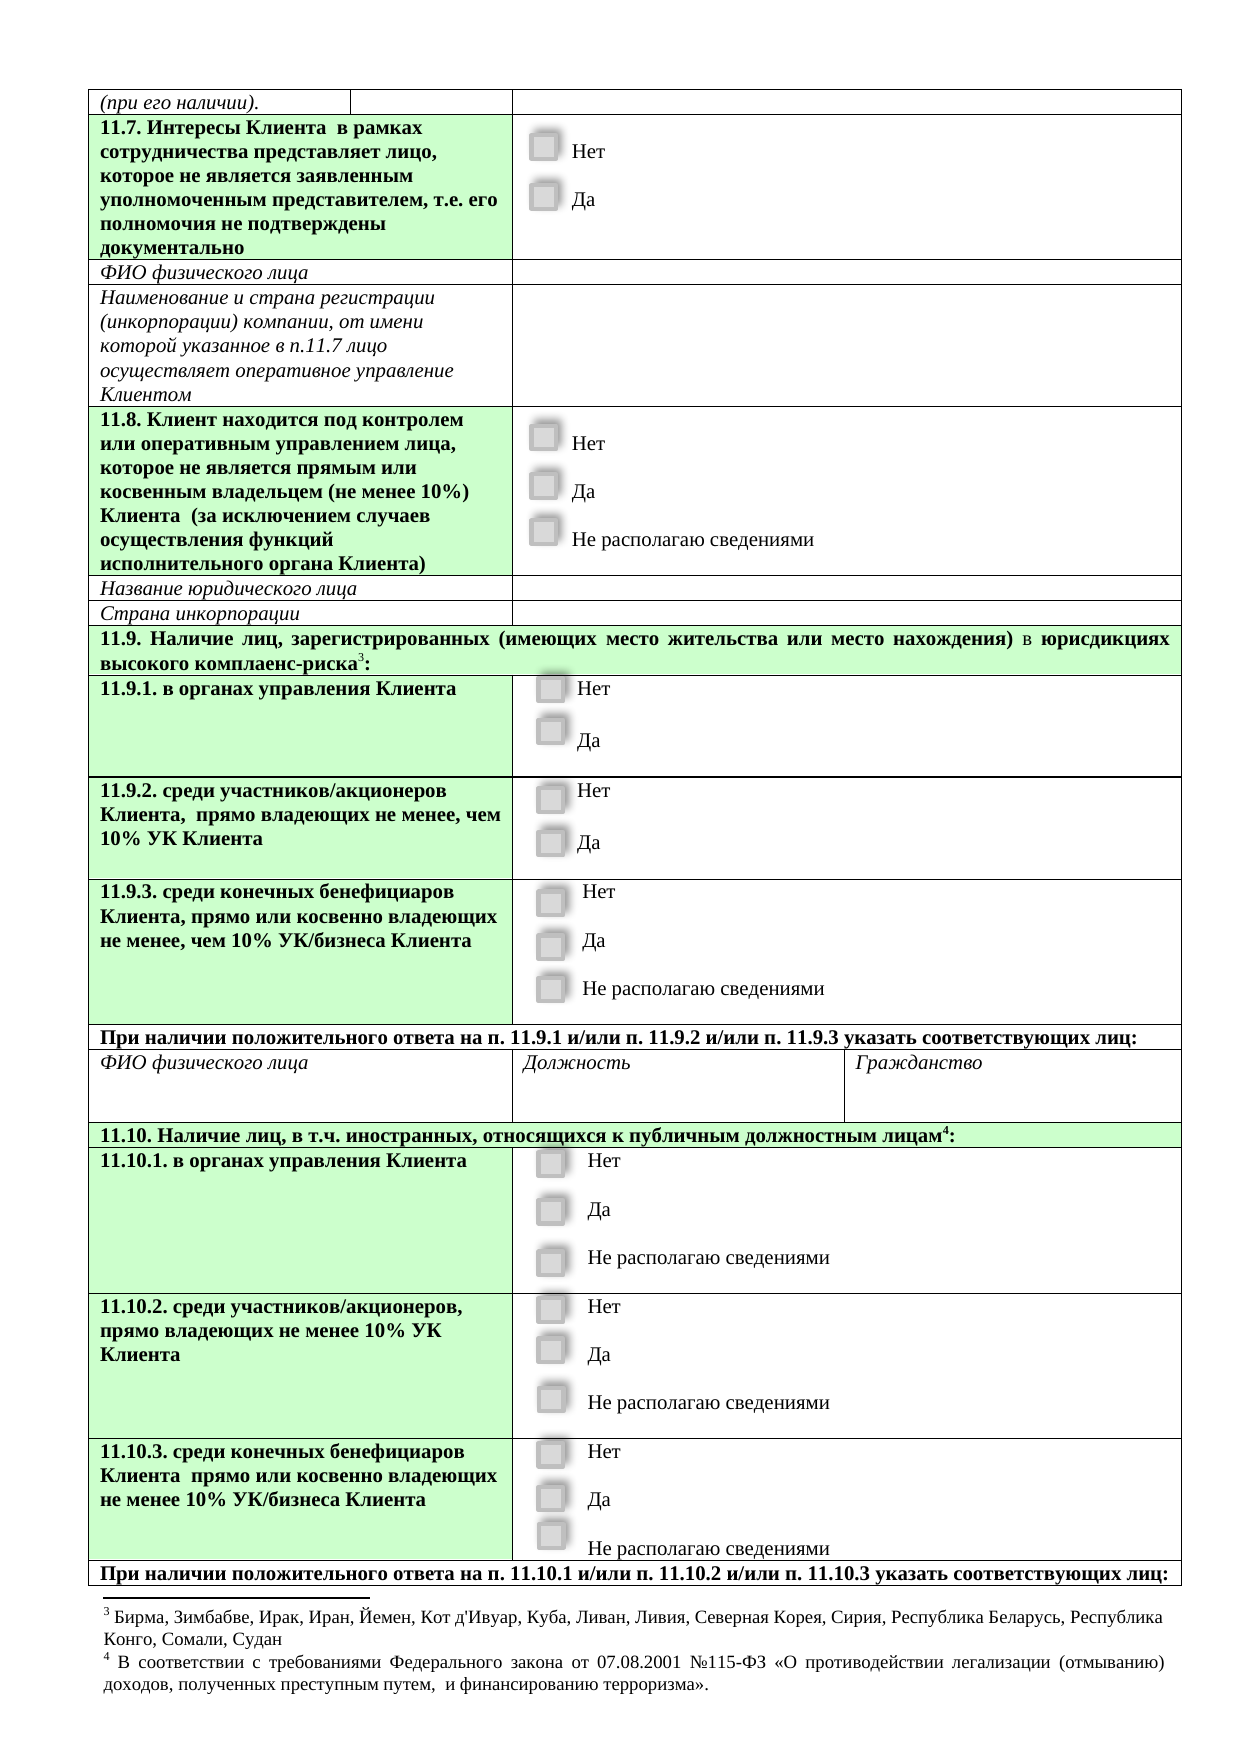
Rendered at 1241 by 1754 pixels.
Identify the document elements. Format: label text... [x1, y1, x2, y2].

table_cell 11.9.2. среди участников/акционеров Клиента, прямо владеющих не менее, чем 10% УК Клиента [89, 778, 512, 878]
table_cell ФИО физического лица [89, 1050, 512, 1122]
table_cell [513, 601, 1181, 625]
table_cell Нет Да Не располагаю сведениями [513, 880, 1181, 1024]
table_cell Нет Да Не располагаю сведениями [513, 1148, 1181, 1293]
table_cell Страна инкорпорации [89, 601, 512, 625]
table_cell При наличии положительного ответа на п. 11.9.1 и/или п. 11.9.2 и/или п. 11.9.3 указать соответствующих лиц: [89, 1025, 1181, 1049]
table_cell Нет Да [513, 676, 1181, 776]
table_cell 11.9.3. среди конечных бенефициаров Клиента, прямо или косвенно владеющих не менее, чем 10% УК/бизнеса Клиента [89, 880, 512, 1024]
table_cell Нет Да Не располагаю сведениями [513, 407, 1181, 575]
table_cell Наименование и страна регистрации (инкорпорации) компании, от имени которой указанное в п.11.7 лицо осуществляет оперативное управление Клиентом [89, 285, 512, 406]
table_cell Нет Да [513, 778, 1181, 878]
table_cell Должность [513, 1050, 844, 1122]
table_cell [513, 576, 1181, 600]
table_cell [513, 260, 1181, 284]
table_cell 11.7. Интересы Клиента в рамках сотрудничества представляет лицо, которое не является заявленным уполномоченным представителем, т.е. его полномочия не подтверждены документально [89, 115, 512, 259]
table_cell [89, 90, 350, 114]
table_cell Название юридического лица [89, 576, 512, 600]
table_cell Нет Да [513, 115, 1181, 259]
table_cell 11.10. Наличие лиц, в т.ч. иностранных, относящихся к публичным должностным лицам: [89, 1123, 1181, 1147]
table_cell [513, 90, 1181, 114]
table_cell Гражданство [845, 1050, 1181, 1122]
table_cell Нет Да Не располагаю сведениями [513, 1294, 1181, 1438]
table_cell 11.9.1. в органах управления Клиента [89, 676, 512, 776]
table_cell При наличии положительного ответа на п. 11.10.1 и/или п. 11.10.2 и/или п. 11.10.3 указать соответствующих лиц: [89, 1561, 1181, 1584]
table_cell 11.10.1. в органах управления Клиента [89, 1148, 512, 1293]
table_cell 11.10.2. среди участников/акционеров, прямо владеющих не менее 10% УК Клиента [89, 1294, 512, 1438]
table_cell 11.10.3. среди конечных бенефициаров Клиента прямо или косвенно владеющих не менее 10% УК/бизнеса Клиента [89, 1439, 512, 1559]
table_cell [513, 285, 1181, 406]
table_cell 11.9. Наличие лиц, зарегистрированных (имеющих место жительства или место нахождения) в юрисдикциях высокого комплаенс-риска: [89, 626, 1181, 674]
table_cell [351, 90, 512, 114]
table_cell Нет Да Не располагаю сведениями [513, 1439, 1181, 1559]
table_cell ФИО физического лица [89, 260, 512, 284]
table_cell 11.8. Клиент находится под контролем или оперативным управлением лица, которое не является прямым или косвенным владельцем (не менее 10%) Клиента (за исключением случаев осуществления функций исполнительного органа Клиента) [89, 407, 512, 575]
